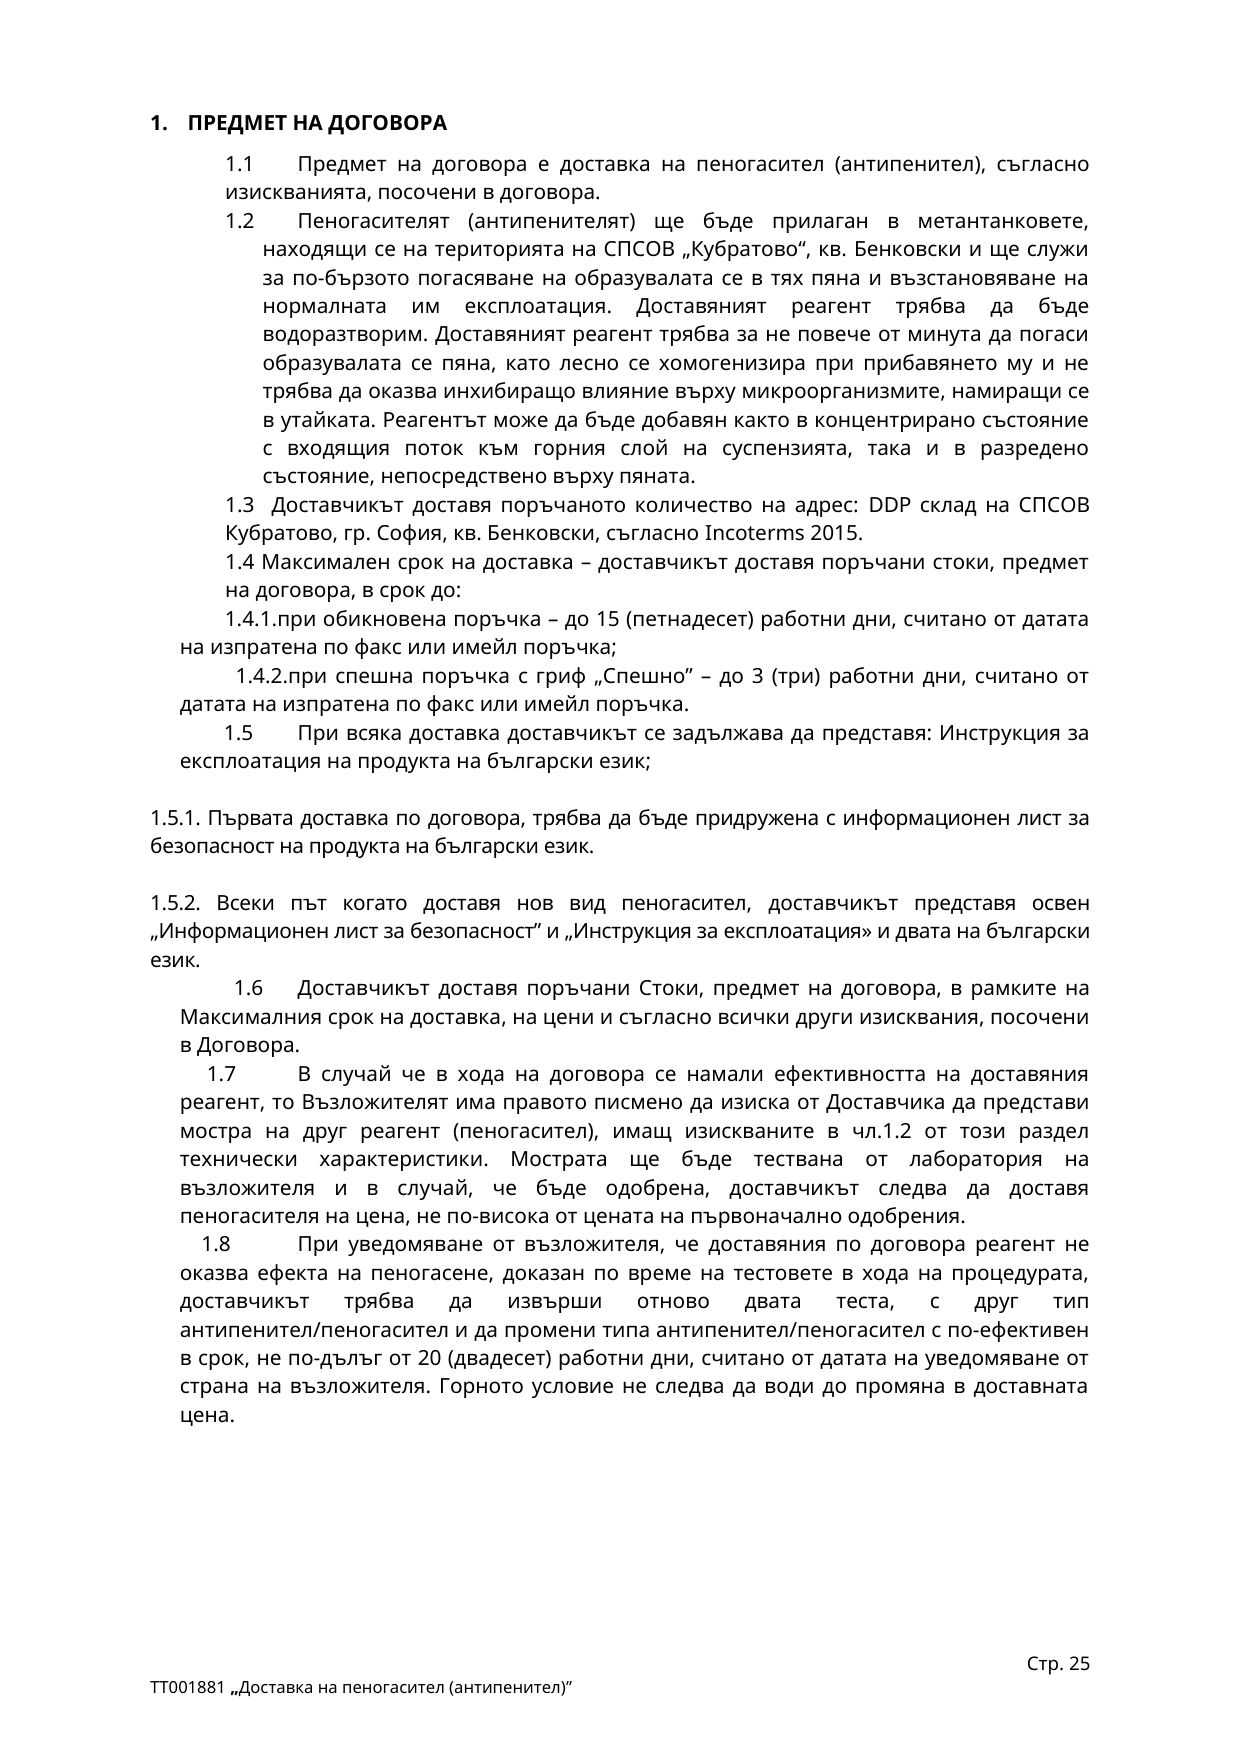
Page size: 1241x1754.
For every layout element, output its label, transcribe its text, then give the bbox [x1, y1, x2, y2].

text 1.3 Доставчикът доставя поръчаното количество на адрес: DDP склад на СПСОВ Кубратово, гр. София, кв. Бенковски, съгласно Incoterms 2015. [225, 490, 1090, 547]
text 1.8 При уведомяване от възложителя, че доставяния по договора реагент не оказва ефекта на пеногасене, доказан по време на тестовете в хода на процедурата, доставчикът трябва да извърши отново двата теста, с друг тип антипенител/пеногасител и да промени типа антипенител/пеногасител с по-ефективен в срок, не по-дълъг от 20 (двадесет) работни дни, считано от датата на уведомяване от страна на възложителя. Горното условие не следва да води до промяна в доставната цена. [179, 1229, 1090, 1428]
list Пеногасителят (антипенителят) ще бъде прилаган в метантанковете, находящи се на територията на СПСОВ „Кубратово“, кв. Бенковски и ще служи за по-бързото погасяване на образувалата се в тях пяна и възстановяване на нормалната им експлоатация. Доставяният реагент трябва да бъде водоразтворим. Доставяният реагент трябва за не повече от минута да погаси образувалата се пяна, като лесно се хомогенизира при прибавянето му и не трябва да оказва инхибиращо влияние върху микроорганизмите, намиращи се в утайката. Реагентът може да бъде добавян както в концентрирано състояние с входящия поток към горния слой на суспензията, така и в разредено състояние, непосредствено върху пяната. [225, 206, 1090, 490]
text 1.5 При всяка доставка доставчикът се задължава да представя: Инструкция за експлоатация на продукта на български език; [179, 718, 1090, 774]
text 1.4.2.при спешна поръчка с гриф „Спешно” – до 3 (три) работни дни, считано от датата на изпратена по факс или имейл поръчка. [179, 661, 1090, 718]
text 1.7 В случай че в хода на договора се намали ефективността на доставяния реагент, то Възложителят има правото писмено да изиска от Доставчика да представи мостра на друг реагент (пеногасител), имащ изискваните в чл.1.2 от този раздел технически характеристики. Мострата ще бъде тествана от лаборатория на възложителя и в случай, че бъде одобрена, доставчикът следва да доставя пеногасителя на цена, не по-висока от цената на първоначално одобрения. [179, 1059, 1090, 1229]
text 1.6 Доставчикът доставя поръчани Стоки, предмет на договора, в рамките на Максималния срок на доставка, на цени и съгласно всички други изисквания, посочени в Договора. [179, 973, 1090, 1059]
list ПРЕДМЕТ НА ДОГОВОРА [150, 108, 1090, 136]
text 1.5.1. Първата доставка по договора, трябва да бъде придружена с информационен лист за безопасност на продукта на български език. [150, 803, 1090, 860]
text 1.4 Максимален срок на доставка – доставчикът доставя поръчани стоки, предмет на договора, в срок до: [225, 547, 1090, 604]
text 1.1 Предмет на договора е доставка на пеногасител (антипенител), съгласно изискванията, посочени в договора. [225, 149, 1090, 206]
text 1.5.2. Всеки път когато доставя нов вид пеногасител, доставчикът представя освен „Информационен лист за безопасност” и „Инструкция за експлоатация» и двата на български език. [150, 888, 1090, 973]
text 1.4.1.при обикновена поръчка – до 15 (петнадесет) работни дни, считано от датата на изпратена по факс или имейл поръчка; [179, 604, 1090, 661]
